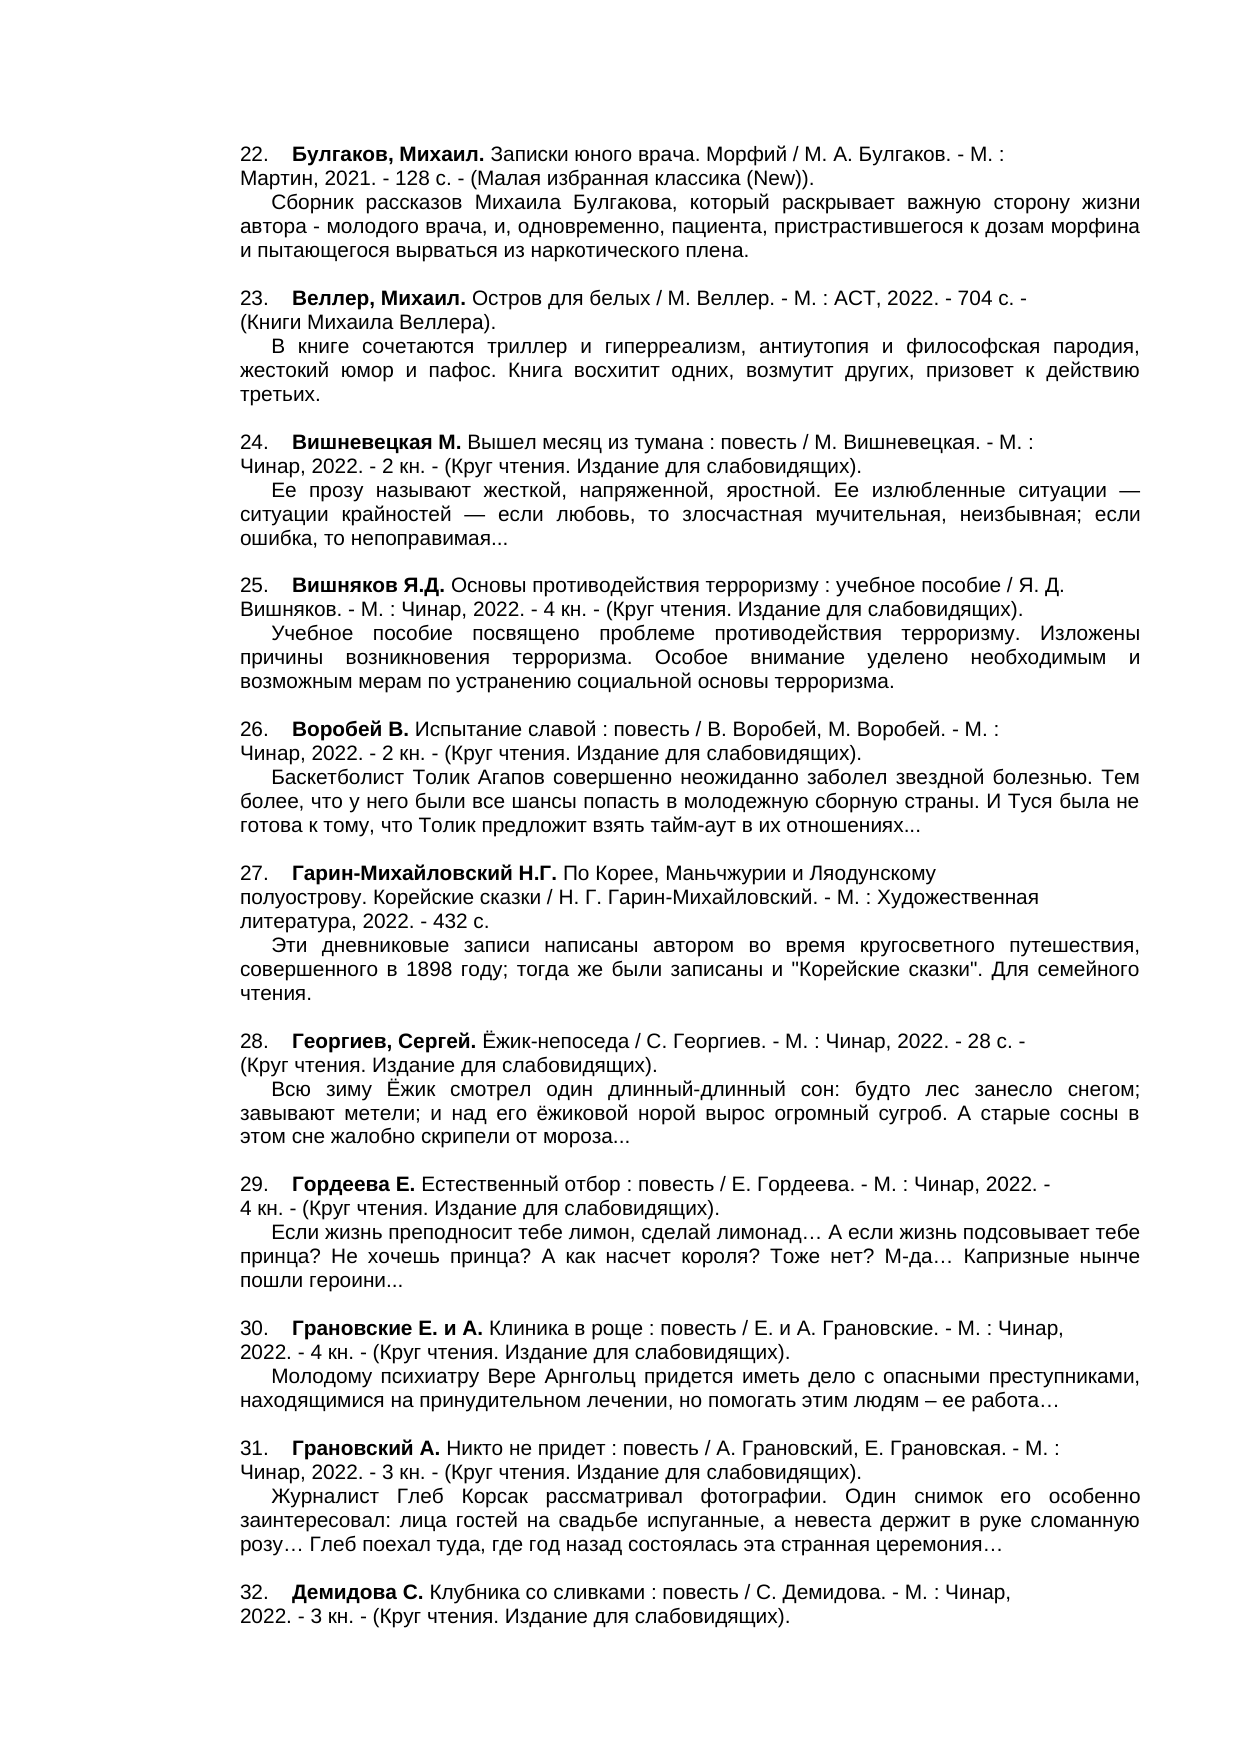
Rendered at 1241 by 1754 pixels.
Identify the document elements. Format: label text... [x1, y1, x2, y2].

text Учебное пособие посвящено проблеме противодействия терроризму. Изложены причины возникновения терроризма. Особое внимание уделено необходимым и возможным мерам по устранению социальной основы терроризма. [240, 621, 1141, 693]
text Всю зиму Ёжик смотрел один длинный-длинный сон: будто лес занесло снегом; завывают метели; и над его ёжиковой норой вырос огромный сугроб. А старые сосны в этом сне жалобно скрипели от мороза... [240, 1076, 1141, 1148]
text 24. Вишневецкая М. Вышел месяц из тумана : повесть / М. Вишневецкая. - М. : Чинар, 2022. - 2 кн. - (Круг чтения. Издание для слабовидящих). [240, 429, 1068, 477]
text Молодому психиатру Вере Арнгольц придется иметь дело с опасными преступниками, находящимися на принудительном лечении, но помогать этим людям – ее работа… [240, 1364, 1141, 1412]
text Журналист Глеб Корсак рассматривал фотографии. Один снимок его особенно заинтересовал: лица гостей на свадьбе испуганные, а невеста держит в руке сломанную розу… Глеб поехал туда, где год назад состоялась эта странная церемония… [240, 1484, 1141, 1556]
text В книге сочетаются триллер и гиперреализм, антиутопия и философская пародия, жестокий юмор и пафос. Книга восхитит одних, возмутит других, призовет к действию третьих. [240, 334, 1141, 406]
text Если жизнь преподносит тебе лимон, сделай лимонад… А если жизнь подсовывает тебе принца? Не хочешь принца? А как насчет короля? Тоже нет? М-да… Капризные нынче пошли героини... [240, 1220, 1141, 1292]
text Баскетболист Толик Агапов совершенно неожиданно заболел звездной болезнью. Тем более, что у него были все шансы попасть в молодежную сборную страны. И Туся была не готова к тому, что Толик предложит взять тайм-аут в их отношениях... [240, 765, 1141, 837]
text Ее прозу называют жесткой, напряженной, яростной. Ее излюбленные ситуации — ситуации крайностей — если любовь, то злосчастная мучительная, неизбывная; если ошибка, то непоправимая... [240, 477, 1141, 549]
text 23. Веллер, Михаил. Остров для белых / М. Веллер. - М. : АСТ, 2022. - 704 с. - (Книги Михаила Веллера). [240, 286, 1068, 334]
text Сборник рассказов Михаила Булгакова, который раскрывает важную сторону жизни автора - молодого врача, и, одновременно, пациента, пристрастившегося к дозам морфина и пытающегося вырваться из наркотического плена. [240, 190, 1141, 262]
text 27. Гарин-Михайловский Н.Г. По Корее, Маньчжурии и Ляодунскому полуострову. Корейские сказки / Н. Г. Гарин-Михайловский. - М. : Художественная литература, 2022. - 432 с. [240, 861, 1068, 933]
text 32. Демидова С. Клубника со сливками : повесть / С. Демидова. - М. : Чинар, 2022. - 3 кн. - (Круг чтения. Издание для слабовидящих). [240, 1579, 1068, 1627]
text 26. Воробей В. Испытание славой : повесть / В. Воробей, М. Воробей. - М. : Чинар, 2022. - 2 кн. - (Круг чтения. Издание для слабовидящих). [240, 717, 1068, 765]
text 31. Грановский А. Никто не придет : повесть / А. Грановский, Е. Грановская. - М. : Чинар, 2022. - 3 кн. - (Круг чтения. Издание для слабовидящих). [240, 1436, 1068, 1484]
text 25. Вишняков Я.Д. Основы противодействия терроризму : учебное пособие / Я. Д. Вишняков. - М. : Чинар, 2022. - 4 кн. - (Круг чтения. Издание для слабовидящих). [240, 573, 1068, 621]
text 29. Гордеева Е. Естественный отбор : повесть / Е. Гордеева. - М. : Чинар, 2022. - 4 кн. - (Круг чтения. Издание для слабовидящих). [240, 1172, 1068, 1220]
text 28. Георгиев, Сергей. Ёжик-непоседа / С. Георгиев. - М. : Чинар, 2022. - 28 с. - (Круг чтения. Издание для слабовидящих). [240, 1028, 1068, 1076]
text 30. Грановские Е. и А. Клиника в роще : повесть / Е. и А. Грановские. - М. : Чинар, 2022. - 4 кн. - (Круг чтения. Издание для слабовидящих). [240, 1316, 1068, 1364]
text 22. Булгаков, Михаил. Записки юного врача. Морфий / М. А. Булгаков. - М. : Мартин, 2021. - 128 с. - (Малая избранная классика (New)). [240, 142, 1068, 190]
text Эти дневниковые записи написаны автором во время кругосветного путешествия, совершенного в 1898 году; тогда же были записаны и "Корейские сказки". Для семейного чтения. [240, 933, 1141, 1004]
